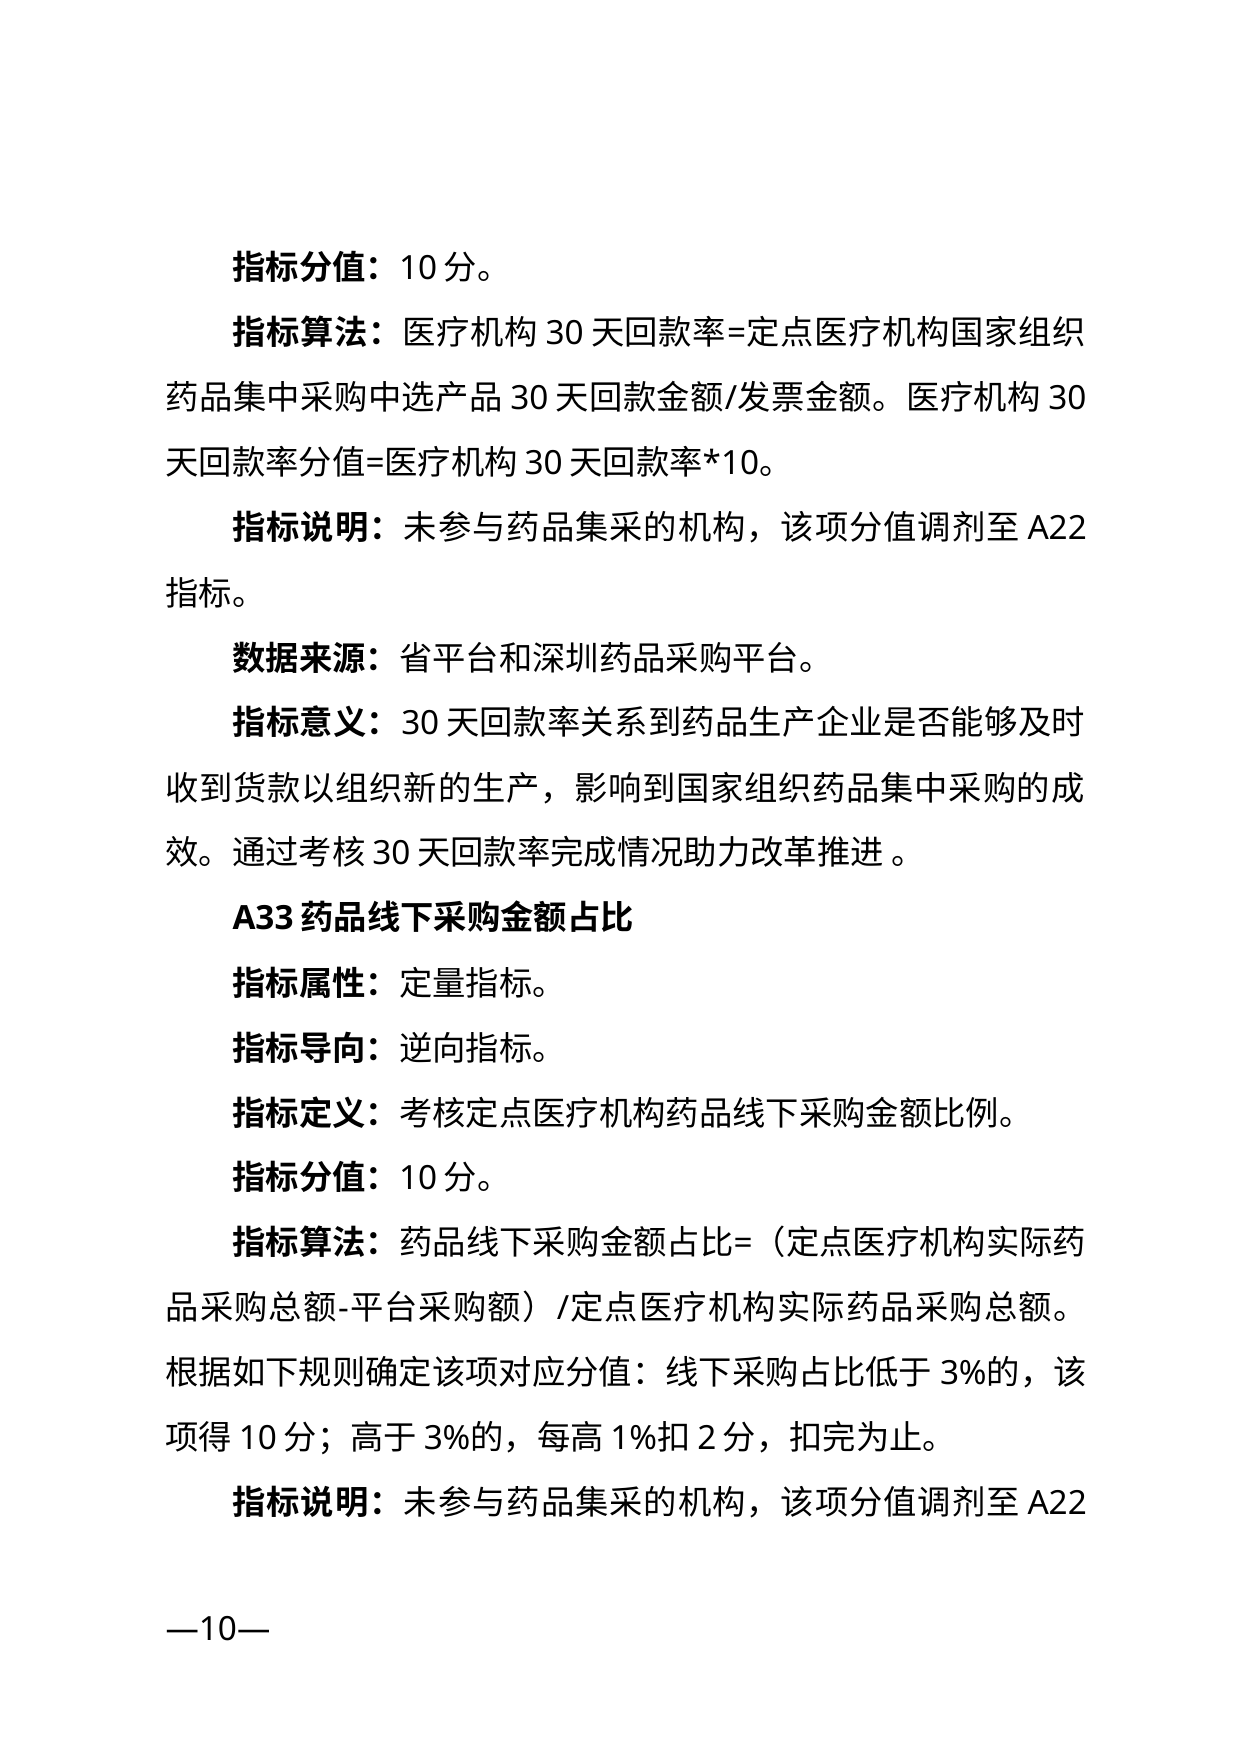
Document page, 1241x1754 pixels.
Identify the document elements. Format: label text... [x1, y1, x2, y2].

text 指标意义：30天回款率关系到药品生产企业是否能够及时收到货款以组织新的生产，影响到国家组织药品集中采购的成效。通过考核30天回款率完成情况助力改革推进 。 [165, 688, 1087, 883]
text 指标分值：10分。 [165, 1143, 1087, 1208]
text 指标说明：未参与药品集采的机构，该项分值调剂至A22指标。 [165, 493, 1087, 623]
text 指标导向：逆向指标。 [165, 1013, 1087, 1078]
text 数据来源：省平台和深圳药品采购平台。 [165, 623, 1087, 688]
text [165, 1468, 1087, 1533]
text 指标属性：定量指标。 [165, 948, 1087, 1013]
text 指标定义：考核定点医疗机构药品线下采购金额比例。 [165, 1078, 1087, 1143]
text 指标算法：药品线下采购金额占比=（定点医疗机构实际药品采购总额-平台采购额）/定点医疗机构实际药品采购总额。根据如下规则确定该项对应分值：线下采购占比低于3%的，该项得10分；高于3%的，每高1%扣2分，扣完为止。 [165, 1208, 1087, 1468]
text 指标分值：10分。 [165, 233, 1087, 298]
text A33药品线下采购金额占比 [165, 883, 1087, 948]
text 指标算法：医疗机构30天回款率=定点医疗机构国家组织药品集中采购中选产品30天回款金额/发票金额。医疗机构30天回款率分值=医疗机构30天回款率*10。 [165, 298, 1087, 493]
